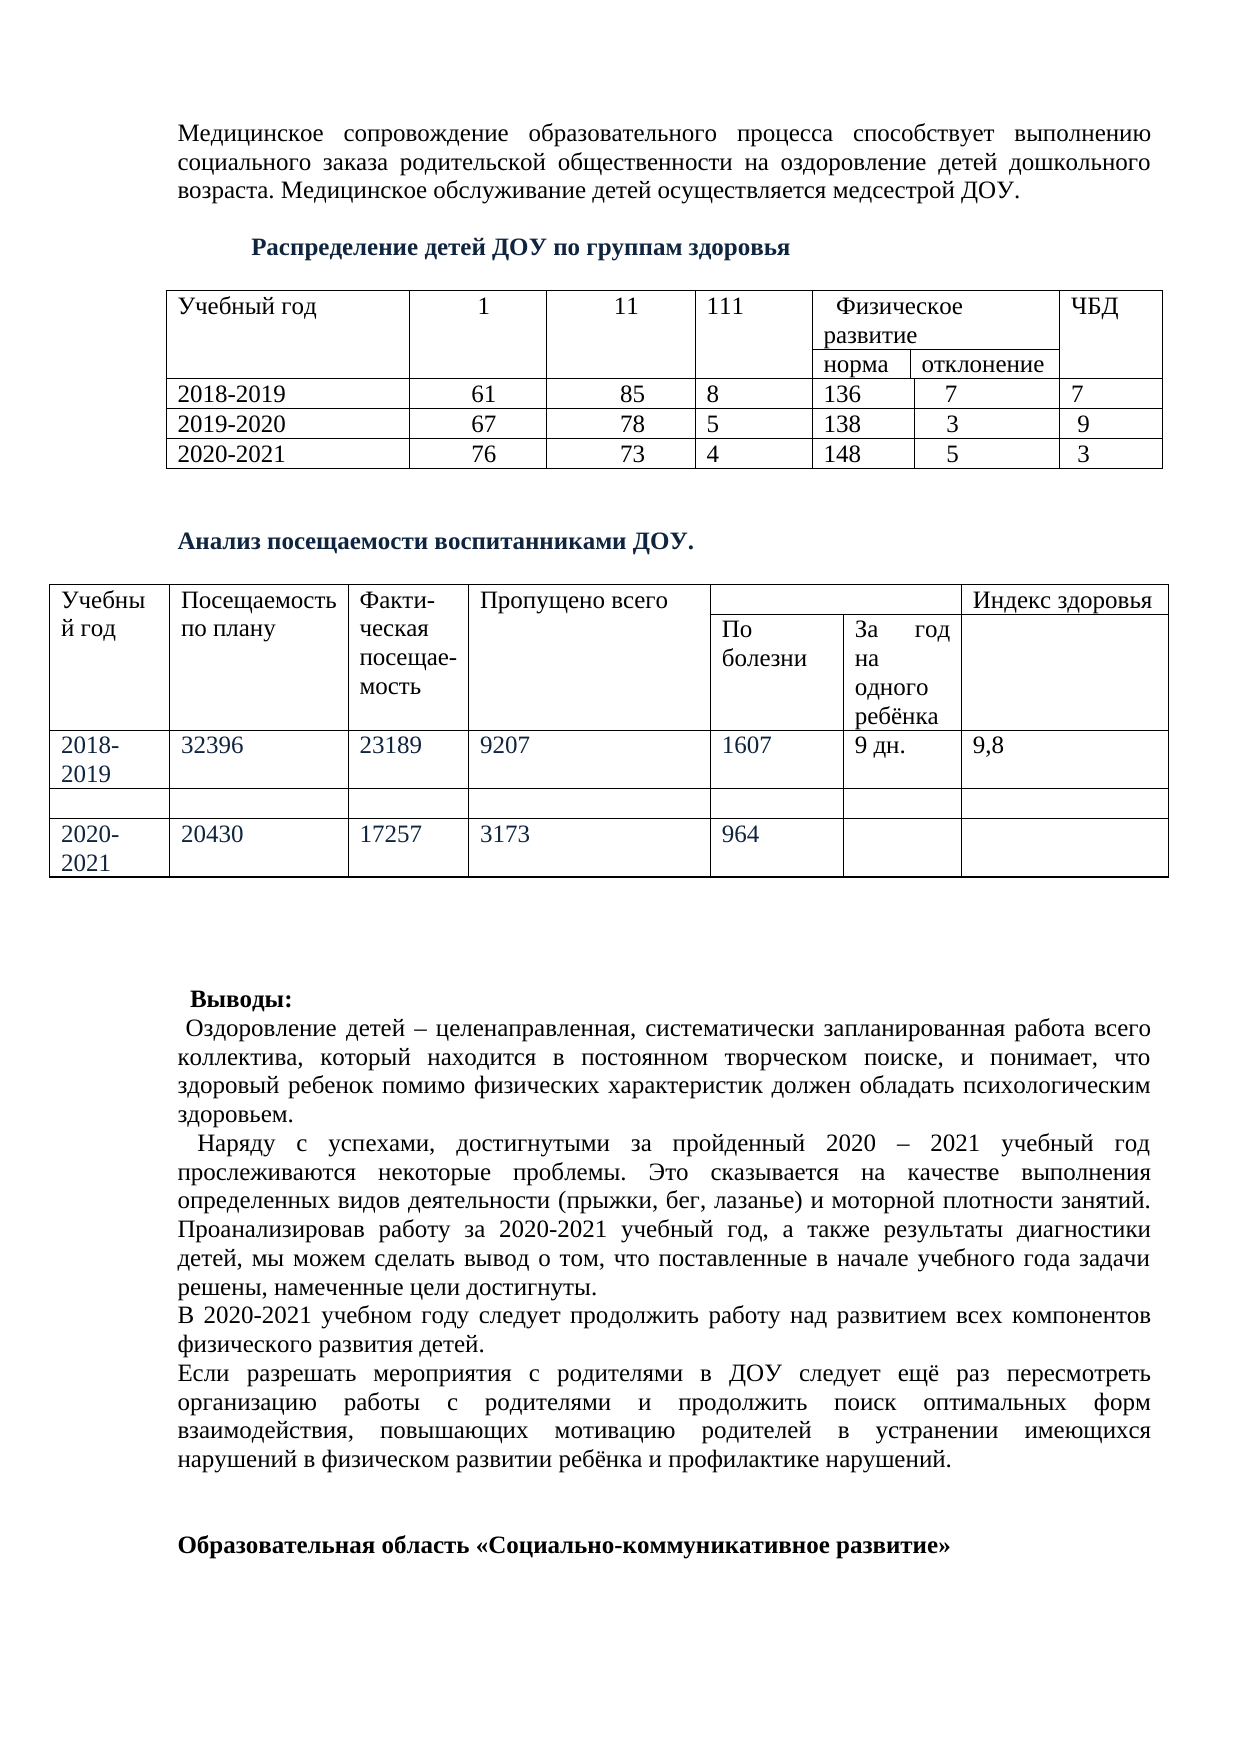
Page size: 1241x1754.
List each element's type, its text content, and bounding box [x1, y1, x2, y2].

text Распределение детей ДОУ по группам здоровья [177, 232, 1152, 261]
table_header ЧБД [1060, 291, 1162, 378]
table_header 111 [696, 291, 812, 378]
table_cell 138 [813, 409, 914, 438]
table_cell 7 [915, 379, 1059, 408]
table_header Индекс здоровья [962, 585, 1168, 613]
table_header 1 [410, 291, 546, 378]
table_cell 136 [813, 379, 914, 408]
table_cell [349, 789, 468, 818]
text Если разрешать мероприятия с родителями в ДОУ следует ещё раз пересмотреть организацию работы с родителями и продолжить поиск оптимальных форм взаимодействия, повышающих мотивацию родителей в устранении имеющихся нарушений в физическом развитии ребёнка и профилактике нарушений. [177, 1358, 1152, 1473]
text Медицинское сопровождение образовательного процесса способствует выполнению социального заказа родительской общественности на оздоровление детей дошкольного возраста. Медицинское обслуживание детей осуществляется медсестрой ДОУ. [177, 118, 1152, 204]
table_cell 3 [1060, 439, 1162, 468]
table_header Пропущено всего [469, 585, 710, 729]
table_cell [50, 789, 169, 818]
table_header Посещаемость по плану [170, 585, 348, 729]
table_cell 9 [1060, 409, 1162, 438]
text Выводы: [177, 984, 1152, 1013]
table_cell 5 [915, 439, 1059, 468]
table_cell 76 [410, 439, 546, 468]
table_cell 3173 [469, 819, 710, 876]
table_cell 85 [547, 379, 695, 408]
table_header 11 [547, 291, 695, 378]
table_cell 9207 [469, 731, 710, 788]
table_cell 964 [711, 819, 843, 876]
table_cell 9 дн. [844, 731, 961, 788]
table_cell По болезни [711, 615, 843, 729]
table_cell 1607 [711, 731, 843, 788]
text Оздоровление детей – целенаправленная, систематически запланированная работа всего коллектива, который находится в постоянном творческом поиске, и понимает, что здоровый ребенок помимо физических характеристик должен обладать психологическим здоровьем. [177, 1013, 1152, 1128]
table_cell [170, 789, 348, 818]
table_cell 67 [410, 409, 546, 438]
table_cell норма [813, 350, 910, 378]
table_cell 3 [915, 409, 1059, 438]
table_cell За год на одного ребёнка [844, 615, 961, 729]
table_header Учебный год [50, 585, 169, 729]
table_cell 2019-2020 [167, 409, 409, 438]
table_cell 61 [410, 379, 546, 408]
table_cell 7 [1060, 379, 1162, 408]
table_cell 78 [547, 409, 695, 438]
table_cell отклонение [911, 350, 1059, 378]
table_cell 5 [696, 409, 812, 438]
table_cell 2020-2021 [167, 439, 409, 468]
table_header Учебный год [167, 291, 409, 378]
text В 2020-2021 учебном году следует продолжить работу над развитием всех компонентов физического развития детей. [177, 1301, 1152, 1358]
table_cell [962, 789, 1168, 818]
table_cell 2018-2019 [50, 731, 169, 788]
text Наряду с успехами, достигнутыми за пройденный 2020 – 2021 учебный год прослеживаются некоторые проблемы. Это сказывается на качестве выполнения определенных видов деятельности (прыжки, бег, лазанье) и моторной плотности занятий. Проанализировав работу за 2020-2021 учебный год, а также результаты диагностики детей, мы можем сделать вывод о том, что поставленные в начале учебного года задачи решены, намеченные цели достигнуты. [177, 1128, 1152, 1301]
text Образовательная область «Социально-коммуникативное развитие» [177, 1531, 1152, 1559]
table_cell [962, 615, 1168, 729]
table_cell 23189 [349, 731, 468, 788]
table_cell [844, 819, 961, 876]
table_cell 20430 [170, 819, 348, 876]
table_cell [711, 789, 843, 818]
table_cell 2018-2019 [167, 379, 409, 408]
table_cell 9,8 [962, 731, 1168, 788]
table_cell 17257 [349, 819, 468, 876]
table_cell 8 [696, 379, 812, 408]
table_header Физическое развитие [813, 291, 1059, 348]
table_cell [469, 789, 710, 818]
table_cell 73 [547, 439, 695, 468]
table_cell 2020-2021 [50, 819, 169, 876]
table_cell 4 [696, 439, 812, 468]
table_cell [844, 789, 961, 818]
text Анализ посещаемости воспитанниками ДОУ. [177, 526, 1152, 555]
table_cell 32396 [170, 731, 348, 788]
table_cell [962, 819, 1168, 876]
table_cell 148 [813, 439, 914, 468]
table_header Факти-ческая посещае-мость [349, 585, 468, 729]
table_header [711, 585, 961, 613]
